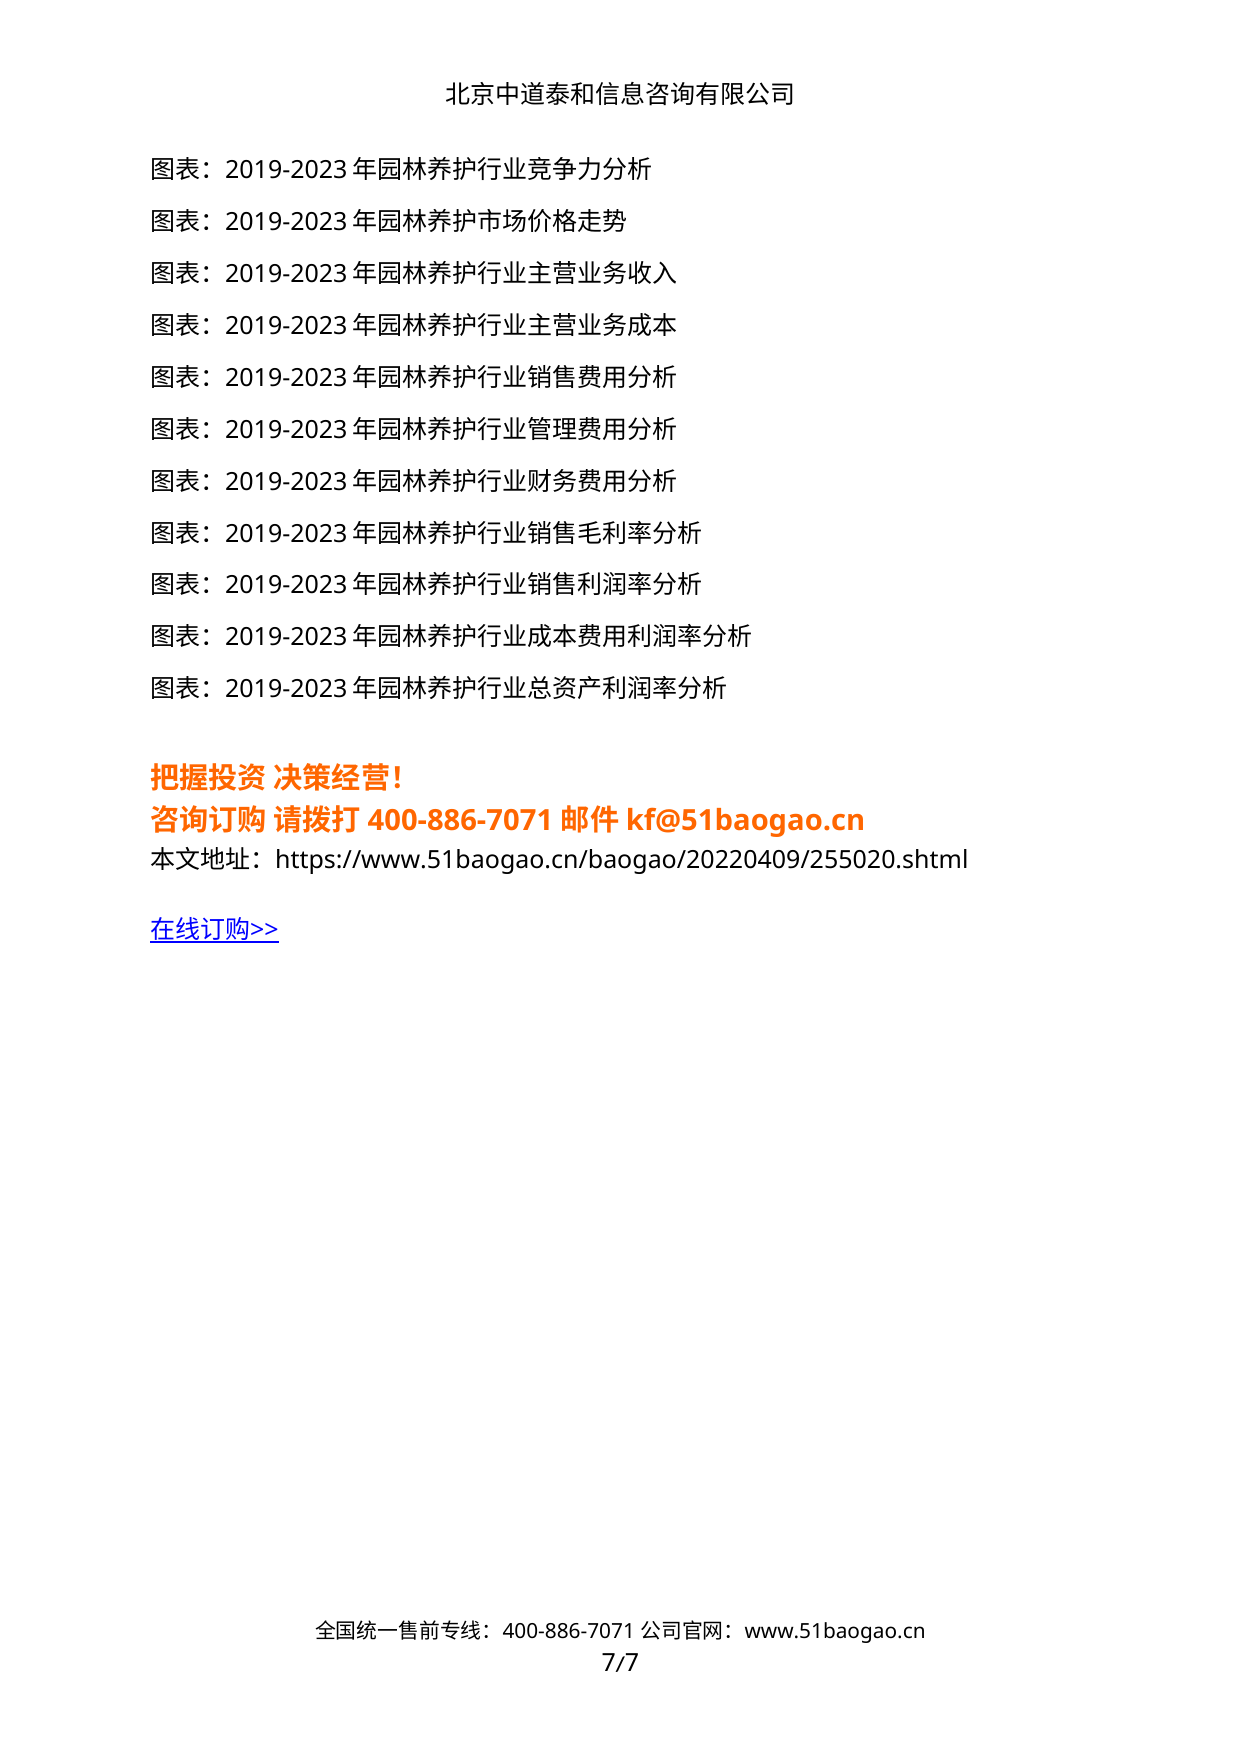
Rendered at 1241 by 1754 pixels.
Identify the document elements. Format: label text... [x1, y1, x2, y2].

text 图表：2019-2023年园林养护行业总资产利润率分析 [150, 669, 1090, 705]
text 图表：2019-2023年园林养护行业销售毛利率分析 [150, 513, 1090, 549]
text 图表：2019-2023年园林养护行业财务费用分析 [150, 461, 1090, 497]
text 把握投资 决策经营！咨询订购 请拨打 400-886-7071 邮件 kf@51baogao.cn本文地址：https://www.51baogao.cn/baogao/20220409/255020.shtml [150, 721, 1090, 876]
text 图表：2019-2023年园林养护行业主营业务收入 [150, 254, 1090, 290]
text 图表：2019-2023年园林养护行业主营业务成本 [150, 306, 1090, 342]
text 图表：2019-2023年园林养护市场价格走势 [150, 202, 1090, 238]
text 图表：2019-2023年园林养护行业成本费用利润率分析 [150, 617, 1090, 653]
text 图表：2019-2023年园林养护行业管理费用分析 [150, 409, 1090, 446]
text 在线订购>> [150, 876, 1090, 946]
text 图表：2019-2023年园林养护行业竞争力分析 [150, 150, 1090, 186]
text 图表：2019-2023年园林养护行业销售费用分析 [150, 357, 1090, 394]
text 图表：2019-2023年园林养护行业销售利润率分析 [150, 565, 1090, 601]
